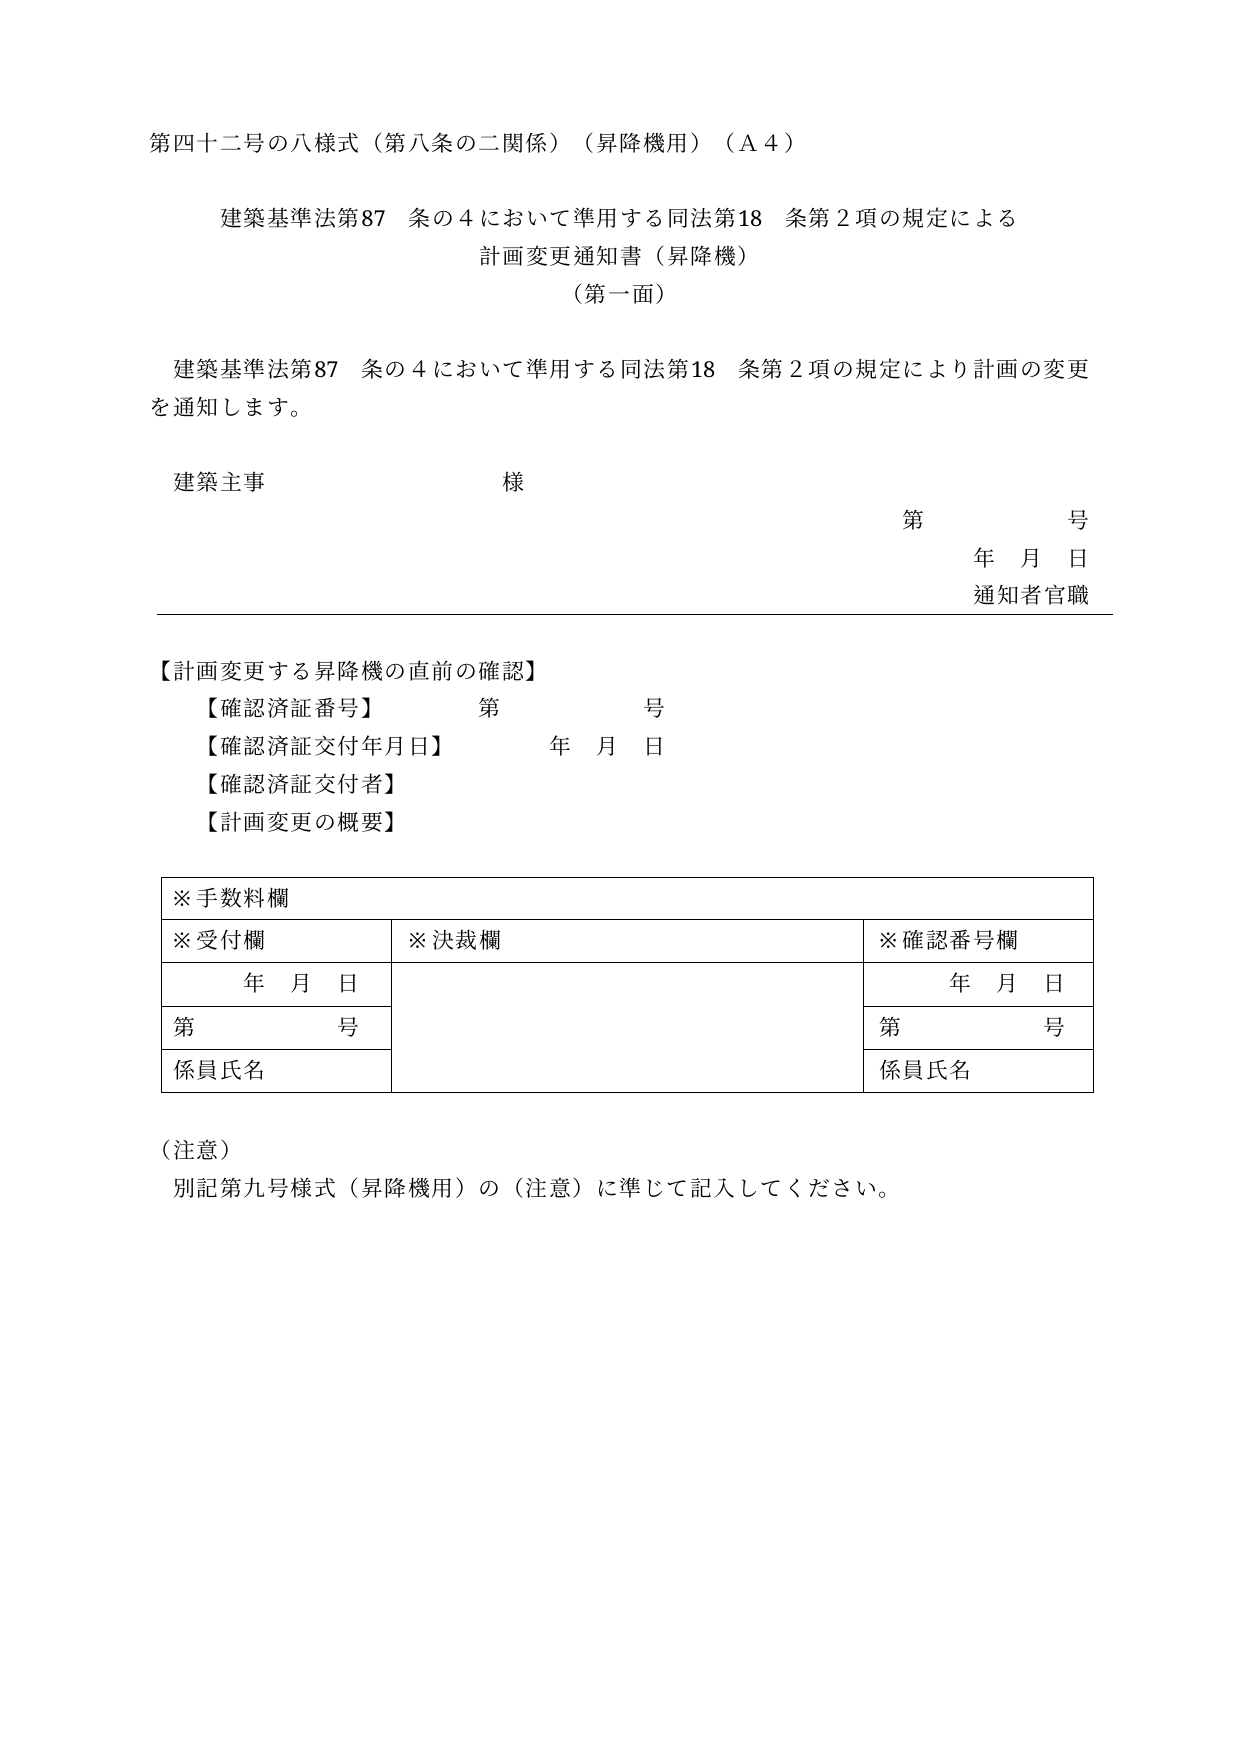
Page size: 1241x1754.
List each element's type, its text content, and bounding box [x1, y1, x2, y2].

text 【確認済証交付年月日】 年 月 日 [176, 726, 1091, 764]
text 【確認済証番号】 第 号 [176, 688, 1091, 726]
table_cell 第 号 [162, 1007, 391, 1049]
table_cell 第 号 [864, 1007, 1093, 1049]
table_cell ※確認番号欄 [864, 920, 1093, 962]
table_cell [392, 963, 863, 1092]
text 【計画変更の概要】 [176, 802, 1091, 839]
text 建築基準法第87条の４において準用する同法第18条第２項の規定により計画の変更を通知します。 [149, 349, 1091, 424]
table_cell 年 月 日 [864, 963, 1093, 1006]
text 計画変更通知書（昇降機） [149, 236, 1091, 274]
text 第四十二号の八様式（第八条の二関係）（昇降機用）（Ａ４） [149, 123, 1091, 161]
text 第 号 [149, 500, 1091, 538]
table_cell ※決裁欄 [392, 920, 863, 962]
text 【確認済証交付者】 [176, 764, 1091, 802]
text （第一面） [149, 274, 1091, 311]
table_cell ※受付欄 [162, 920, 391, 962]
text 【計画変更する昇降機の直前の確認】 [149, 651, 1091, 688]
text （注意） [149, 1131, 1091, 1168]
table_cell 係員氏名 [162, 1050, 391, 1092]
text 通知者官職 [149, 575, 1091, 613]
text 年 月 日 [149, 538, 1091, 575]
table_cell 係員氏名 [864, 1050, 1093, 1092]
table_header ※手数料欄 [162, 878, 1093, 919]
table_cell 年 月 日 [162, 963, 391, 1006]
text 建築主事 様 [149, 462, 1091, 500]
text 別記第九号様式（昇降機用）の（注意）に準じて記入してください。 [149, 1168, 1091, 1206]
text 建築基準法第87条の４において準用する同法第18条第２項の規定による [149, 198, 1091, 236]
